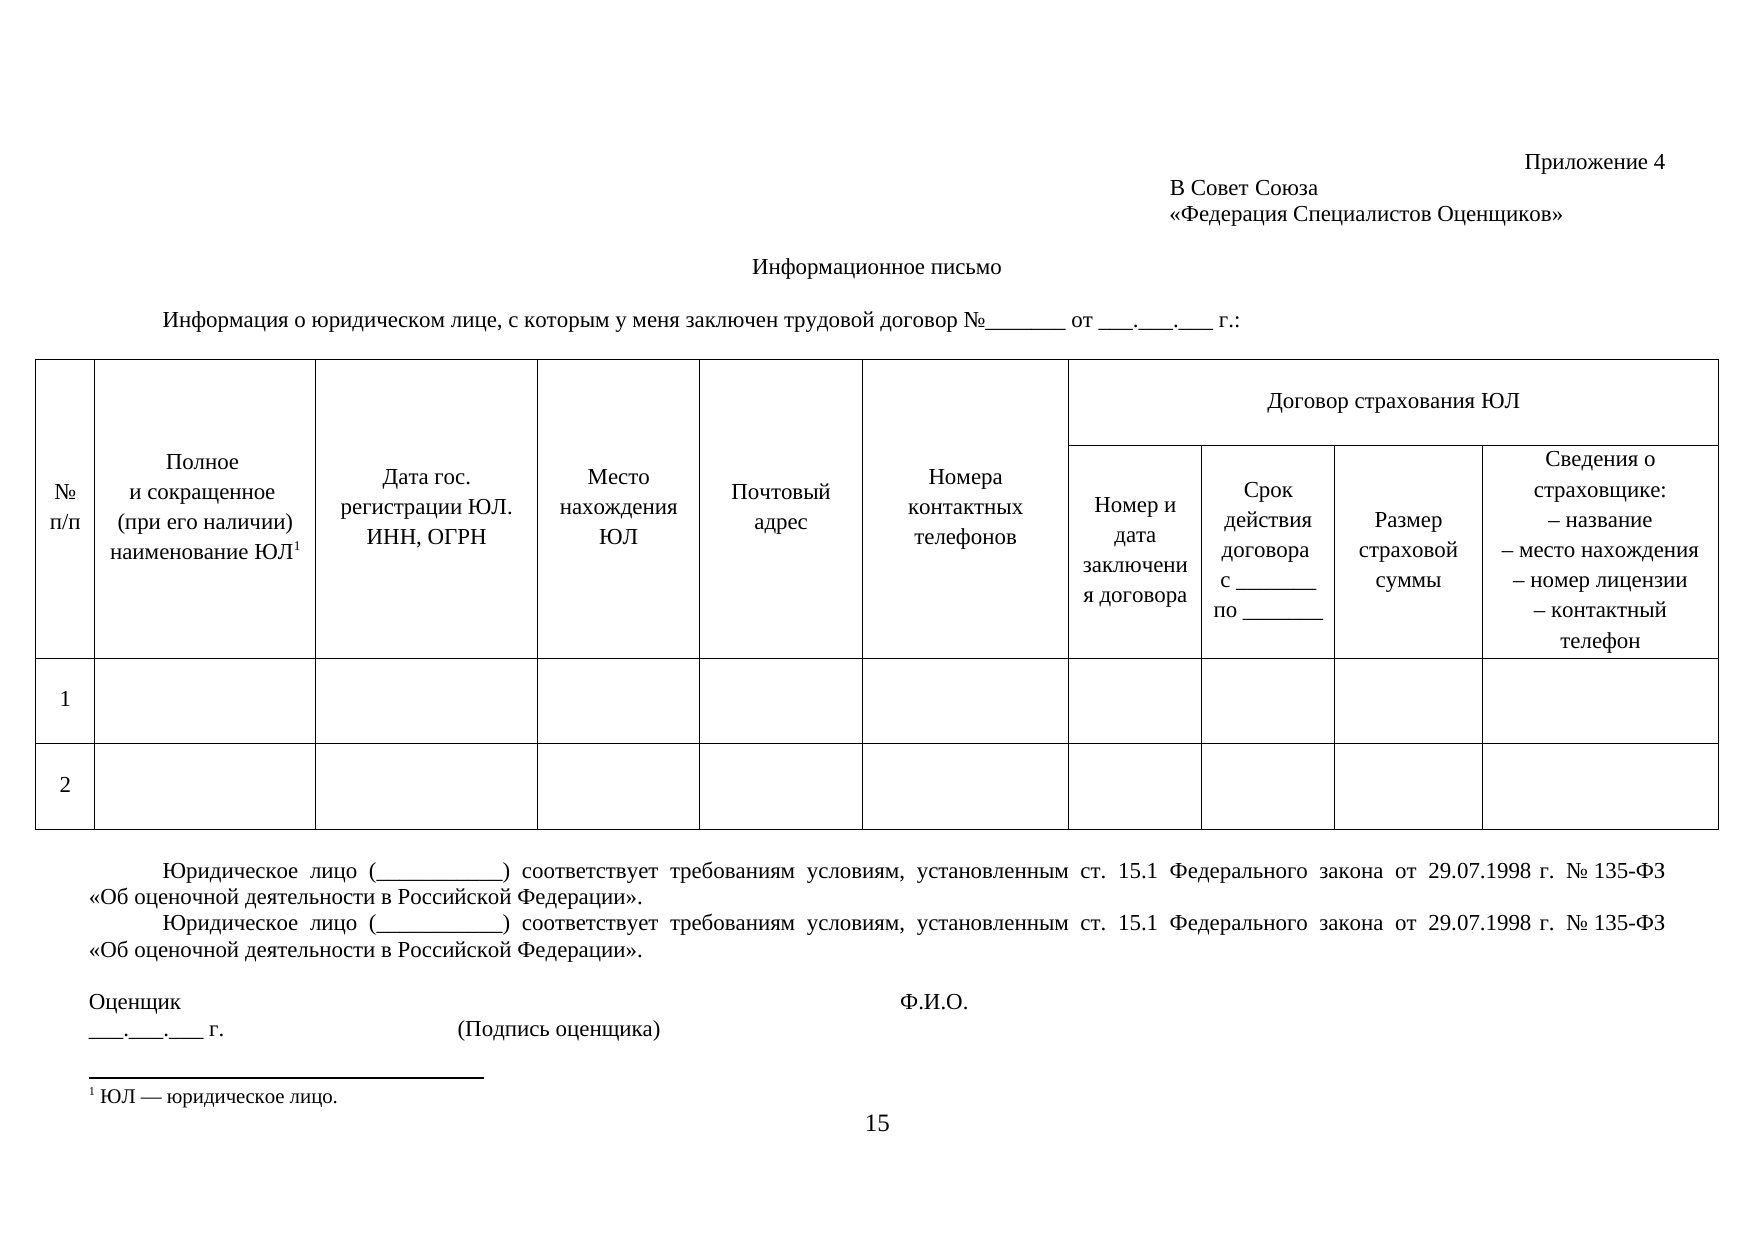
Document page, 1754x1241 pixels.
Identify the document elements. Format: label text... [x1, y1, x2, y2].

table_header Номера контактных телефонов [863, 360, 1068, 657]
table_cell [1202, 744, 1334, 829]
table_cell [95, 659, 315, 743]
table_cell [1069, 744, 1201, 829]
text В Совет Союза [89, 174, 1665, 200]
table_cell [863, 744, 1068, 829]
table_cell 2 [36, 744, 94, 829]
table_header Договор страхования ЮЛ [1069, 360, 1718, 444]
table_cell [1335, 659, 1482, 743]
table_cell Размер страховой суммы [1335, 446, 1482, 657]
table_cell [1483, 659, 1718, 743]
table_cell [316, 744, 537, 829]
text Информационное письмо [89, 253, 1665, 279]
table_header Дата гос. регистрации ЮЛ. ИНН, ОГРН [316, 360, 537, 657]
text Юридическое лицо (___________) соответствует требованиям условиям, установленным ст. 15.1 Федерального закона от 29.07.1998 г. № 135-ФЗ «Об оценочной деятельности в Российской Федерации». [89, 909, 1665, 962]
text Юридическое лицо (___________) соответствует требованиям условиям, установленным ст. 15.1 Федерального закона от 29.07.1998 г. № 135-ФЗ «Об оценочной деятельности в Российской Федерации». [89, 857, 1665, 909]
table_cell Срок действия договора с _______ по _______ [1202, 446, 1334, 657]
table_cell [700, 744, 862, 829]
text «Федерация Специалистов Оценщиков» [89, 200, 1665, 227]
table_cell [1335, 744, 1482, 829]
table_cell [1069, 659, 1201, 743]
text Информация о юридическом лице, с которым у меня заключен трудовой договор №_______ от ___.___.___ г.: [89, 306, 1665, 332]
text Приложение 4 [89, 148, 1665, 174]
table_cell Сведения о страховщике: – название – место нахождения – номер лицензии – контактный телефон [1483, 446, 1718, 657]
table_header № п/п [36, 360, 94, 657]
table_cell [863, 659, 1068, 743]
table_header Почтовый адрес [700, 360, 862, 657]
table_cell [1483, 744, 1718, 829]
text Оценщик Ф.И.О. [89, 988, 1665, 1015]
text ___.___.___ г. (Подпись оценщика) [89, 1015, 1665, 1041]
table_cell [316, 659, 537, 743]
table_cell [700, 659, 862, 743]
table_cell [538, 744, 699, 829]
table_header Полное и сокращенное (при его наличии) наименование ЮЛ [95, 360, 315, 657]
table_cell [538, 659, 699, 743]
table_header Место нахождения ЮЛ [538, 360, 699, 657]
table_cell 1 [36, 659, 94, 743]
table_cell Номер и дата заключения договора [1069, 446, 1201, 657]
table_cell [95, 744, 315, 829]
table_cell [1202, 659, 1334, 743]
